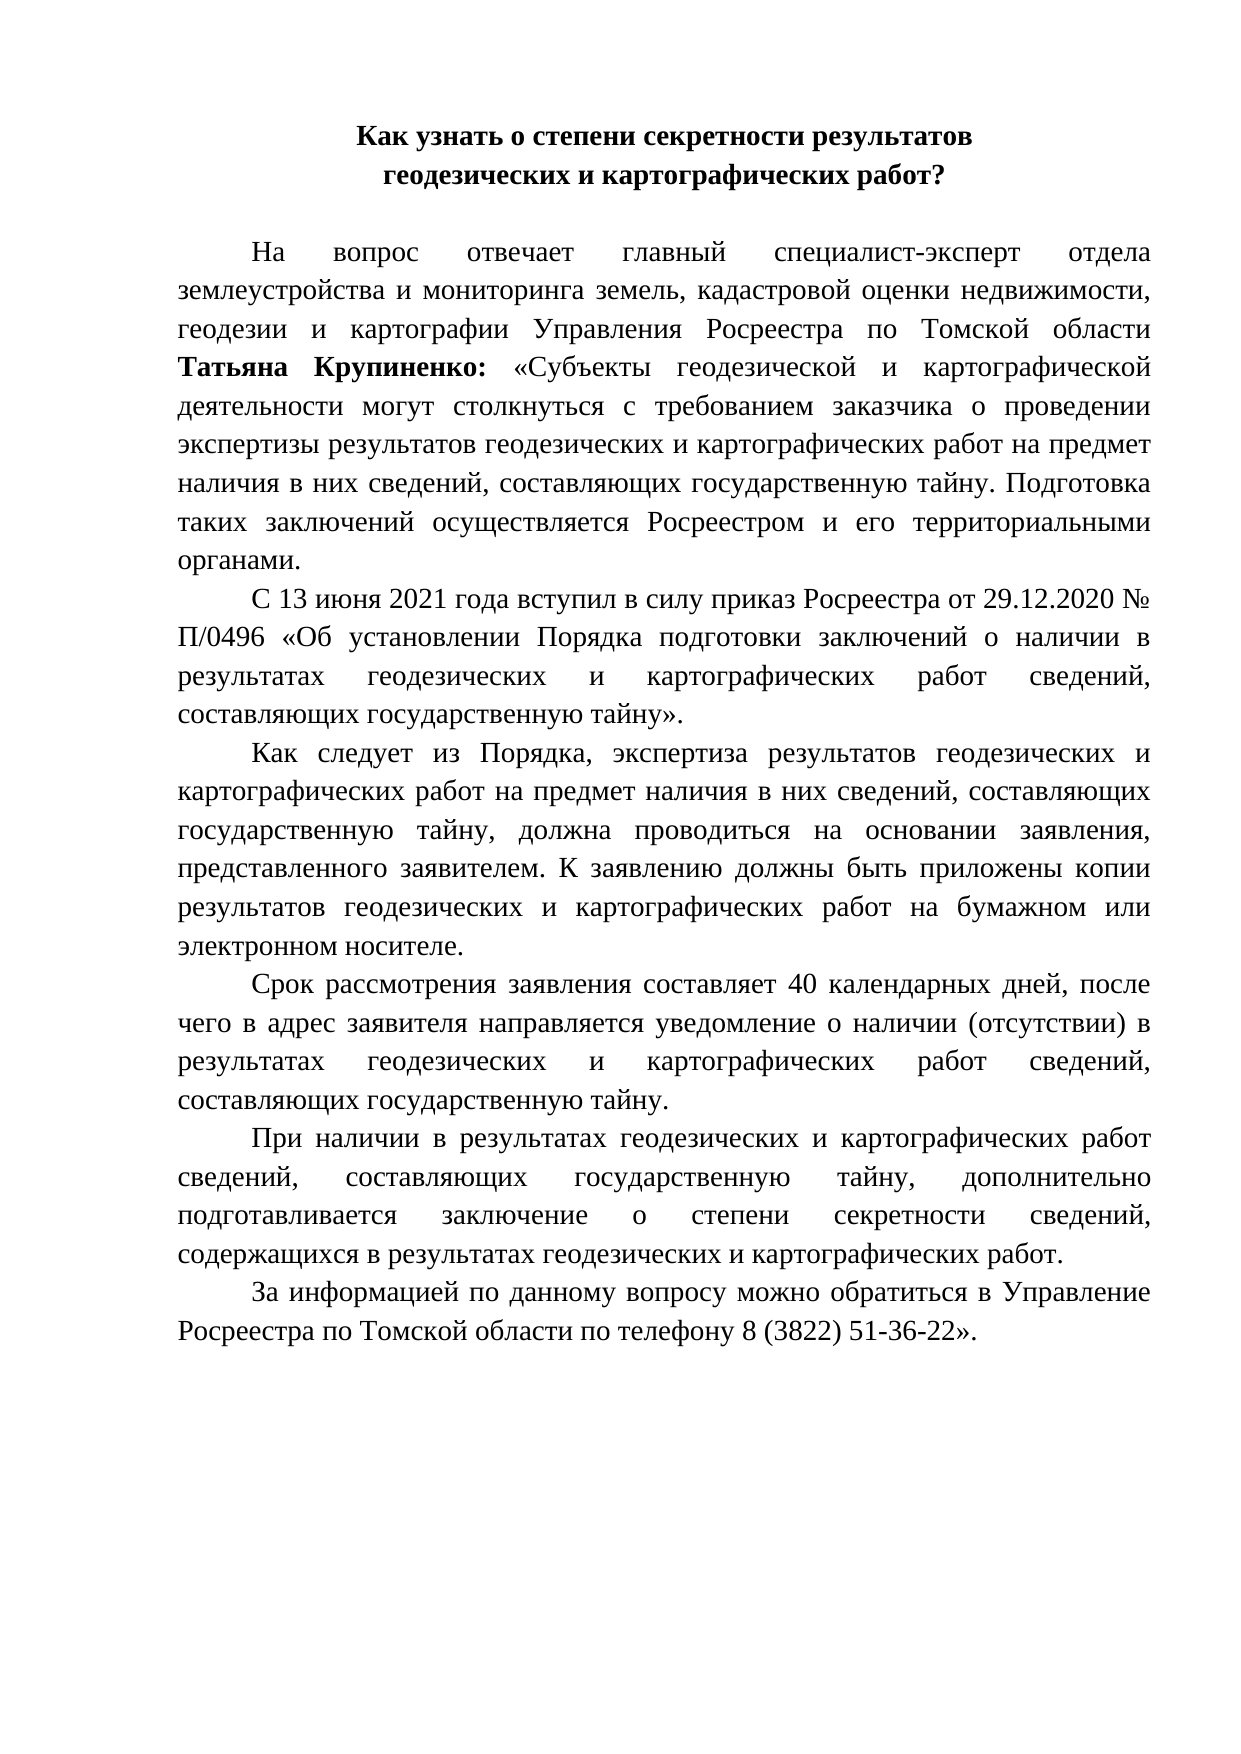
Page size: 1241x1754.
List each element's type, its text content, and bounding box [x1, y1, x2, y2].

text На вопрос отвечает главный специалист-эксперт отдела землеустройства и мониторинга земель, кадастровой оценки недвижимости, геодезии и картографии Управления Росреестра по Томской области Татьяна Крупиненко: «Субъекты геодезической и картографической деятельности могут столкнуться с требованием заказчика о проведении экспертизы результатов геодезических и картографических работ на предмет наличия в них сведений, составляющих государственную тайну. Подготовка таких заключений осуществляется Росреестром и его территориальными органами. [177, 234, 1152, 576]
text С 13 июня 2021 года вступил в силу приказ Росреестра от 29.12.2020 № П/0496 «Об установлении Порядка подготовки заключений о наличии в результатах геодезических и картографических работ сведений, составляющих государственную тайну». [177, 581, 1152, 730]
text Срок рассмотрения заявления составляет 40 календарных дней, после чего в адрес заявителя направляется уведомление о наличии (отсутствии) в результатах геодезических и картографических работ сведений, составляющих государственную тайну. [177, 966, 1152, 1115]
text Как узнать о степени секретности результатов [177, 118, 1152, 152]
text За информацией по данному вопросу можно обратиться в Управление Росреестра по Томской области по телефону 8 (3822) 51-36-22». [177, 1274, 1152, 1347]
text При наличии в результатах геодезических и картографических работ сведений, составляющих государственную тайну, дополнительно подготавливается заключение о степени секретности сведений, содержащихся в результатах геодезических и картографических работ. [177, 1120, 1152, 1269]
text Как следует из Порядка, экспертиза результатов геодезических и картографических работ на предмет наличия в них сведений, составляющих государственную тайну, должна проводиться на основании заявления, представленного заявителем. К заявлению должны быть приложены копии результатов геодезических и картографических работ на бумажном или электронном носителе. [177, 735, 1152, 961]
text геодезических и картографических работ? [177, 157, 1152, 190]
